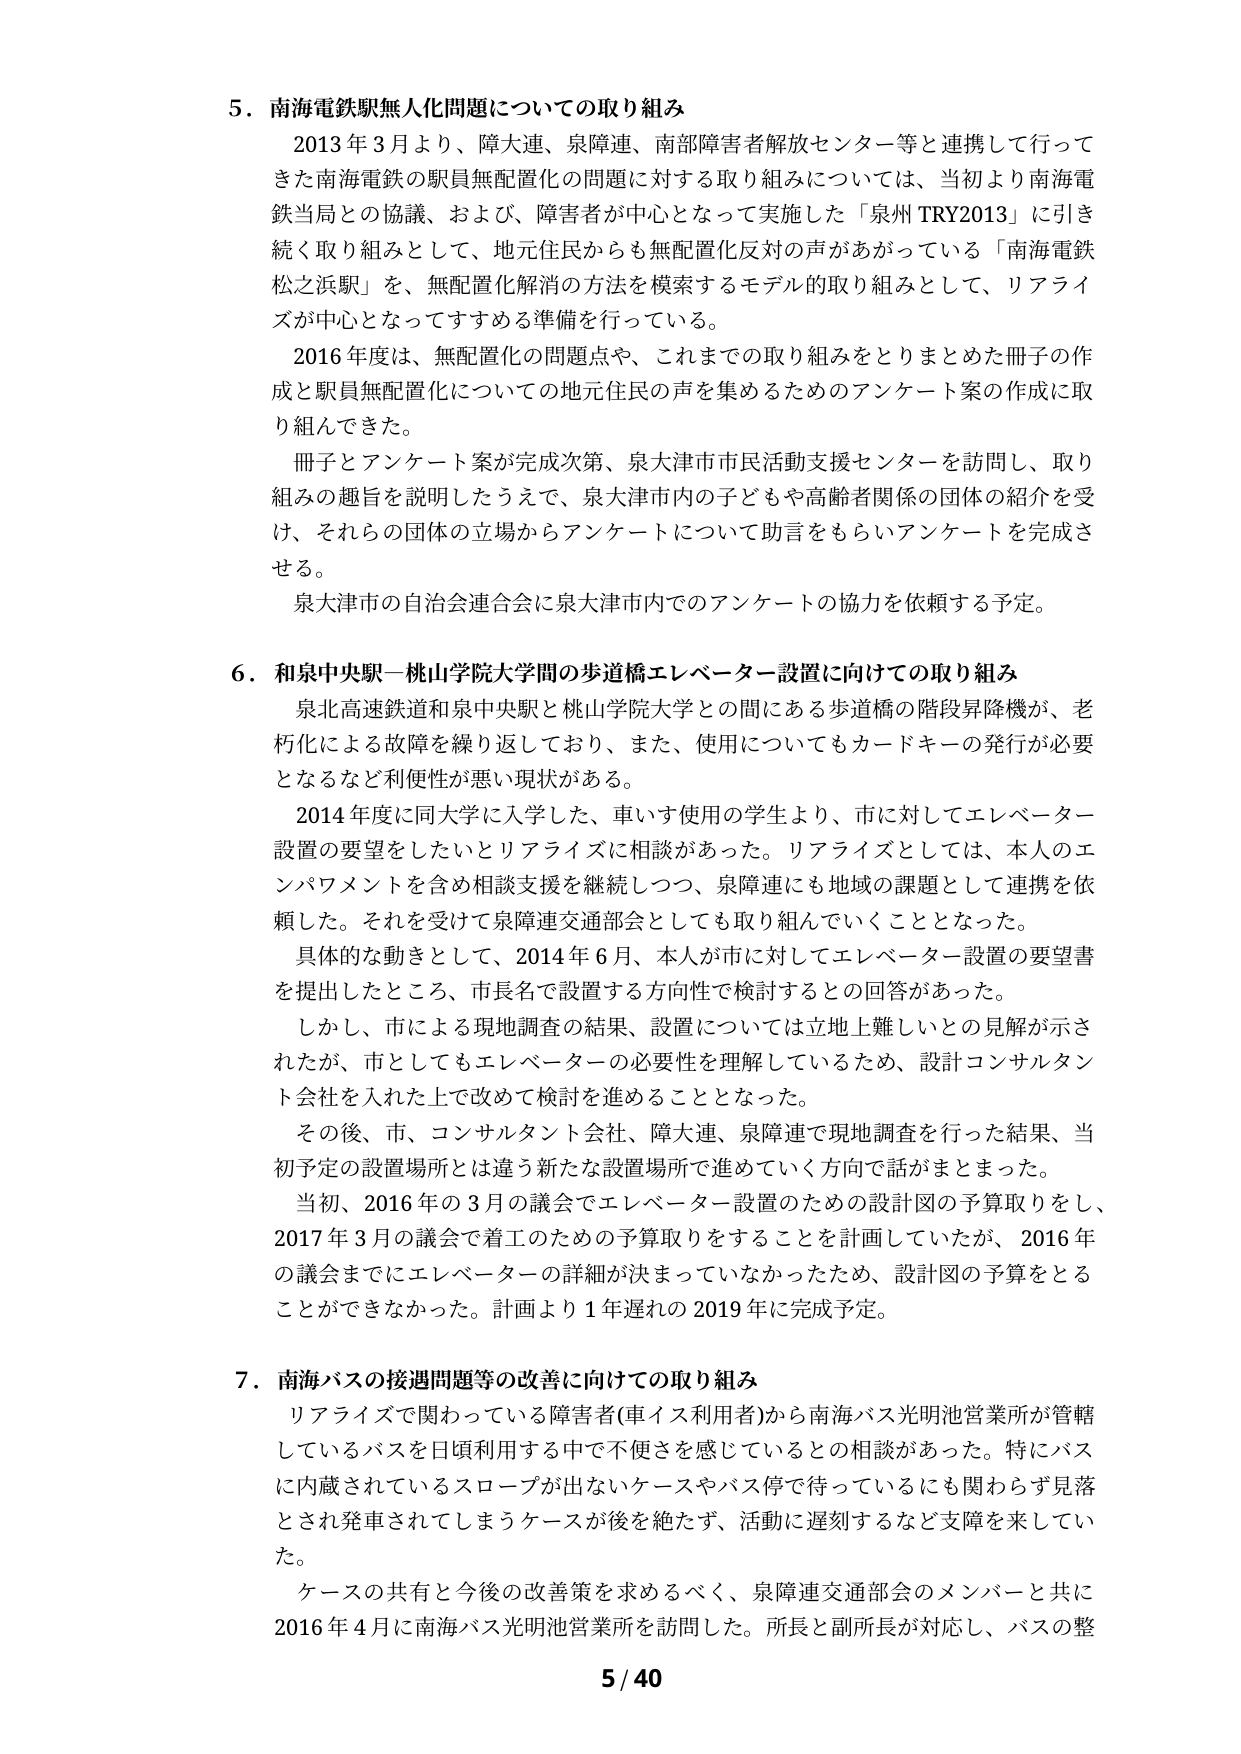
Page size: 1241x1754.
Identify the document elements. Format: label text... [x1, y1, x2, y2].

list 南海電鉄駅無人化問題についての取り組み [224, 90, 1088, 125]
text リアライズで関わっている障害者(車イス利用者)から南海バス光明池営業所が管轄しているバスを日頃利用する中で不便さを感じているとの相談があった。特にバスに内蔵されているスロープが出ないケースやバス停で待っているにも関わらず見落とされ発車されてしまうケースが後を絶たず、活動に遅刻するなど支障を来していた。 [274, 1396, 1096, 1573]
text 冊子とアンケート案が完成次第、泉大津市市民活動支援センターを訪問し、取り組みの趣旨を説明したうえで、泉大津市内の子どもや高齢者関係の団体の紹介を受け、それらの団体の立場からアンケートについて助言をもらいアンケートを完成させる。 [271, 443, 1096, 584]
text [274, 1573, 1096, 1643]
text 当初、2016年の3月の議会でエレベーター設置のための設計図の予算取りをし、2017年3月の議会で着工のための予算取りをすることを計画していたが、2016年の議会までにエレベーターの詳細が決まっていなかったため、設計図の予算をとることができなかった。計画より1年遅れの2019年に完成予定。 [274, 1184, 1096, 1326]
text 2013年3月より、障大連、泉障連、南部障害者解放センター等と連携して行ってきた南海電鉄の駅員無配置化の問題に対する取り組みについては、当初より南海電鉄当局との協議、および、障害者が中心となって実施した「泉州TRY2013」に引き続く取り組みとして、地元住民からも無配置化反対の声があがっている「南海電鉄松之浜駅」を、無配置化解消の方法を模索するモデル的取り組みとして、リアライズが中心となってすすめる準備を行っている。 [271, 125, 1096, 337]
text 2016年度は、無配置化の問題点や、これまでの取り組みをとりまとめた冊子の作成と駅員無配置化についての地元住民の声を集めるためのアンケート案の作成に取り組んできた。 [271, 337, 1096, 443]
text 具体的な動きとして、2014年6月、本人が市に対してエレベーター設置の要望書を提出したところ、市長名で設置する方向性で検討するとの回答があった。 [274, 937, 1096, 1008]
text その後、市、コンサルタント会社、障大連、泉障連で現地調査を行った結果、当初予定の設置場所とは違う新たな設置場所で進めていく方向で話がまとまった。 [274, 1114, 1096, 1184]
list 南海バスの接遇問題等の改善に向けての取り組み [232, 1361, 1096, 1396]
text 泉北高速鉄道和泉中央駅と桃山学院大学との間にある歩道橋の階段昇降機が、老朽化による故障を繰り返しており、また、使用についてもカードキーの発行が必要となるなど利便性が悪い現状がある。 [274, 690, 1096, 796]
text 2014年度に同大学に入学した、車いす使用の学生より、市に対してエレベーター設置の要望をしたいとリアライズに相談があった。リアライズとしては、本人のエンパワメントを含め相談支援を継続しつつ、泉障連にも地域の課題として連携を依頼した。それを受けて泉障連交通部会としても取り組んでいくこととなった。 [274, 796, 1096, 937]
text しかし、市による現地調査の結果、設置については立地上難しいとの見解が示されたが、市としてもエレベーターの必要性を理解しているため、設計コンサルタント会社を入れた上で改めて検討を進めることとなった。 [274, 1008, 1096, 1114]
list 和泉中央駅―桃山学院大学間の歩道橋エレベーター設置に向けての取り組み [227, 655, 1096, 690]
text 泉大津市の自治会連合会に泉大津市内でのアンケートの協力を依頼する予定。 [271, 584, 1096, 619]
